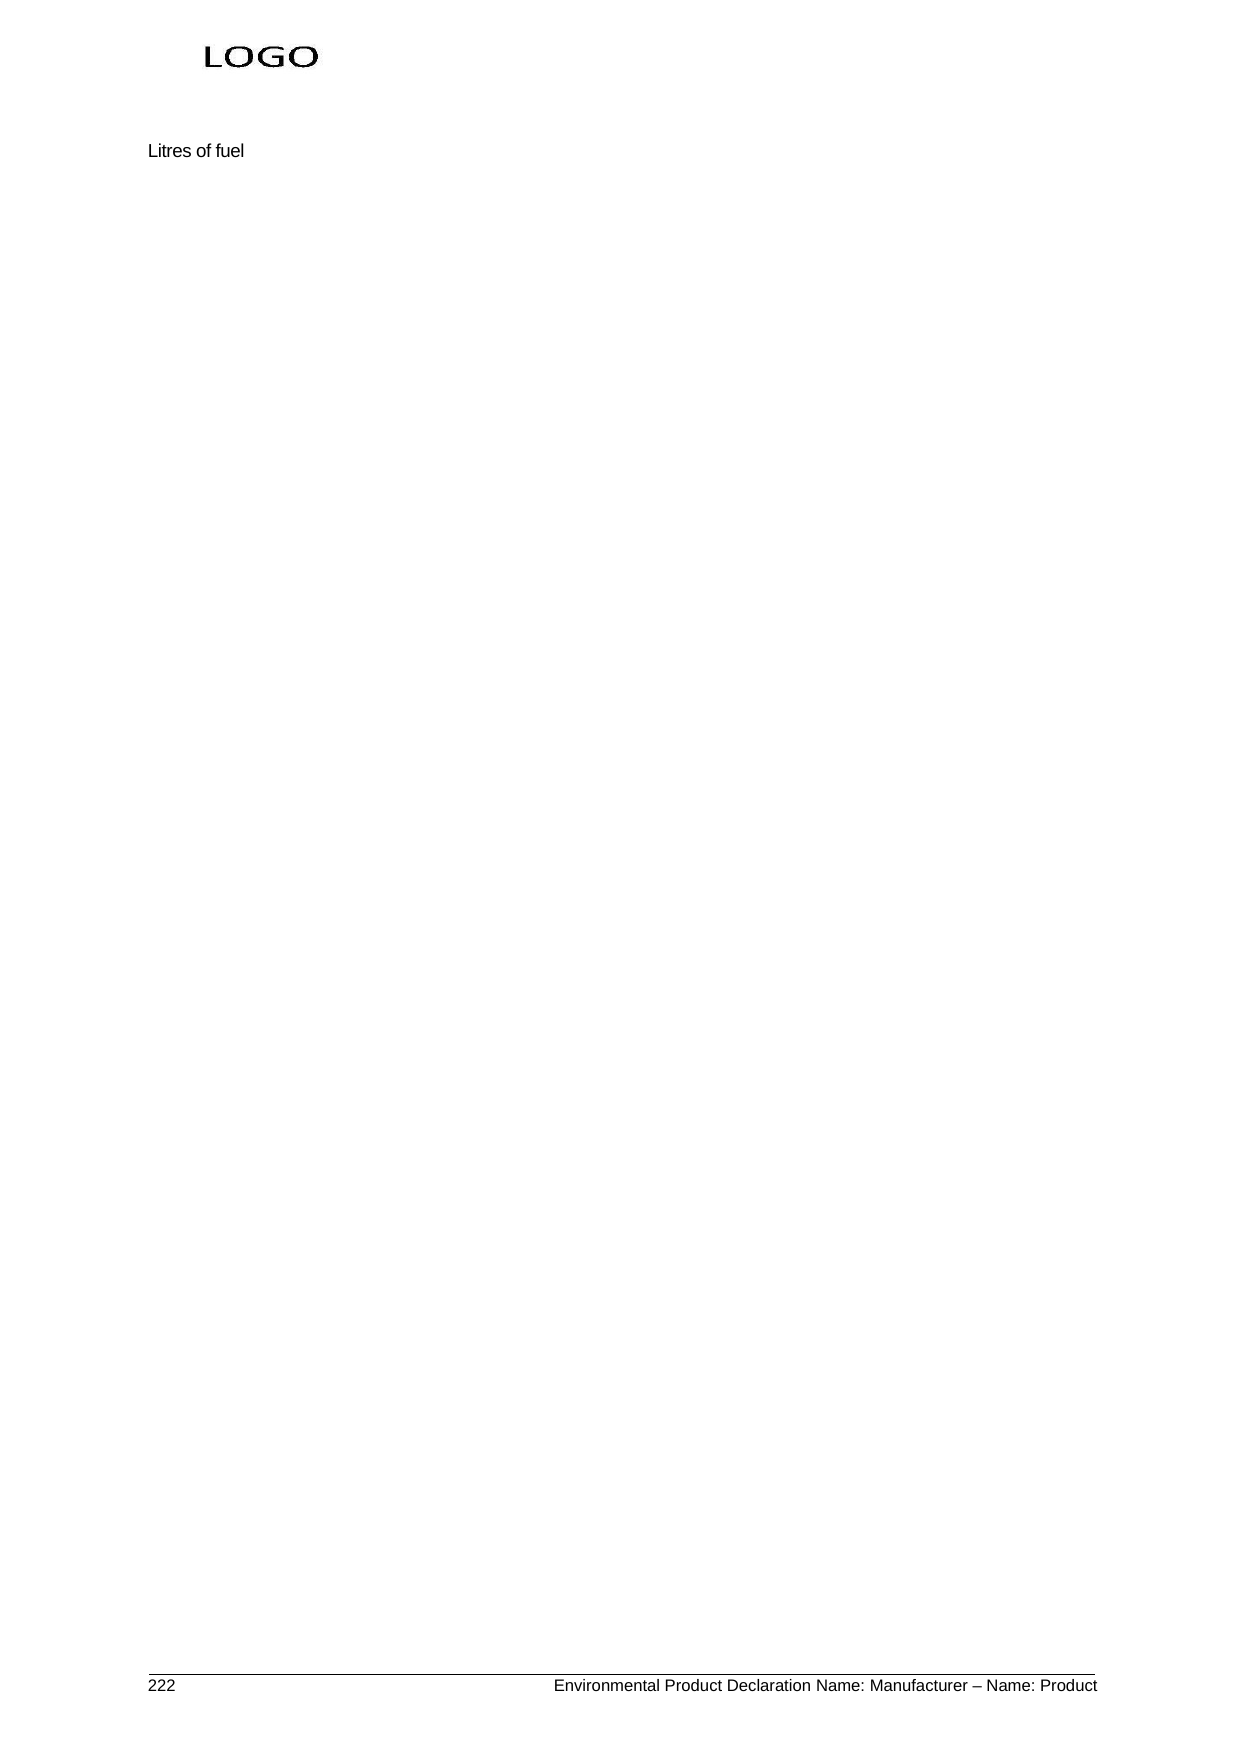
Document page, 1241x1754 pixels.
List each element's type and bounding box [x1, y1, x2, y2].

picture [148, 13, 623, 102]
